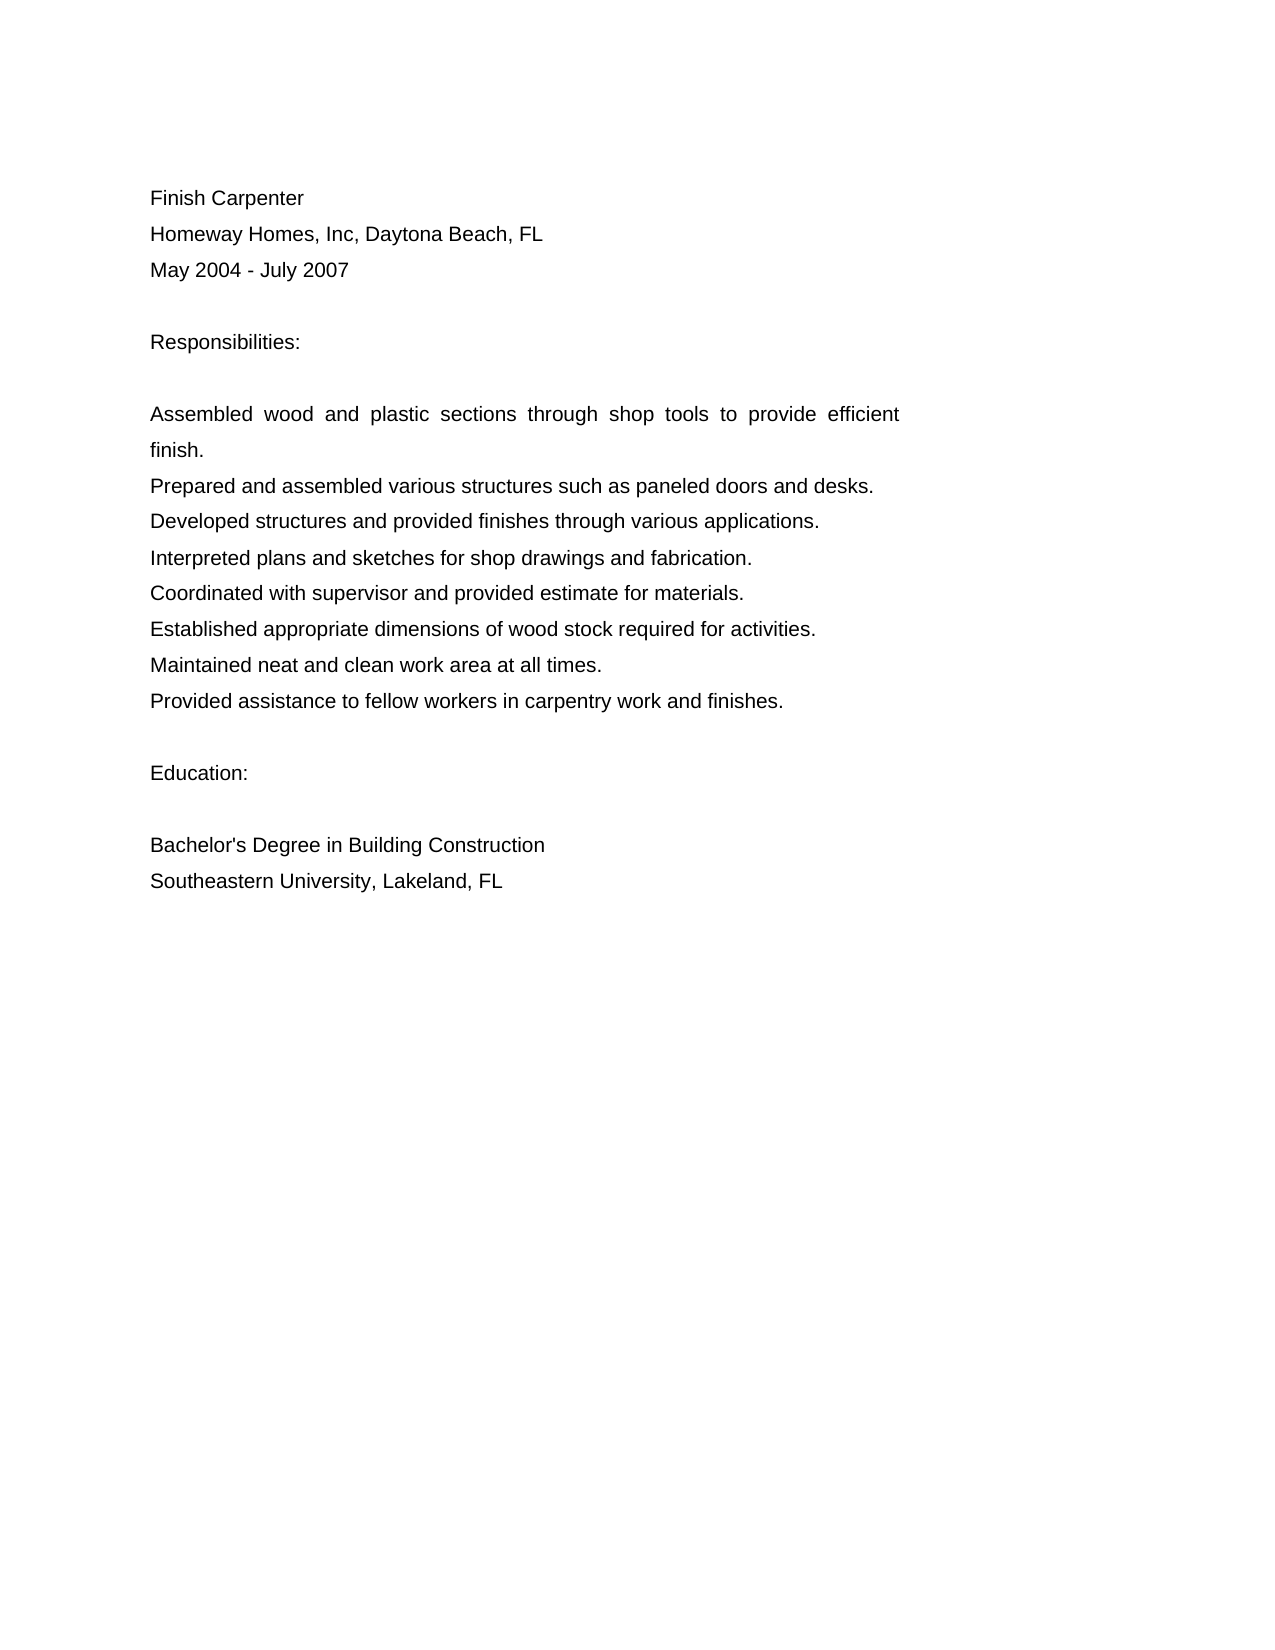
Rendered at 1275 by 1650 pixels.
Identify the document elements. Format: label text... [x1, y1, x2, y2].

text Prepared and assembled various structures such as paneled doors and desks. [150, 473, 900, 497]
text Homeway Homes, Inc, Daytona Beach, FL [150, 222, 900, 246]
text Coordinated with supervisor and provided estimate for materials. [150, 581, 900, 605]
text Maintained neat and clean work area at all times. [150, 653, 900, 677]
text Southeastern University, Lakeland, FL [150, 869, 900, 893]
text Education: [150, 761, 900, 785]
text Provided assistance to fellow workers in carpentry work and finishes. [150, 689, 900, 713]
text Finish Carpenter [150, 186, 900, 210]
text Bachelor's Degree in Building Construction [150, 833, 900, 857]
text Responsibilities: [150, 330, 900, 354]
text Interpreted plans and sketches for shop drawings and fabrication. [150, 545, 900, 569]
text Assembled wood and plastic sections through shop tools to provide efficient finish. [150, 402, 900, 461]
text Developed structures and provided finishes through various applications. [150, 509, 900, 533]
text May 2004 - July 2007 [150, 258, 900, 282]
text Established appropriate dimensions of wood stock required for activities. [150, 617, 900, 641]
